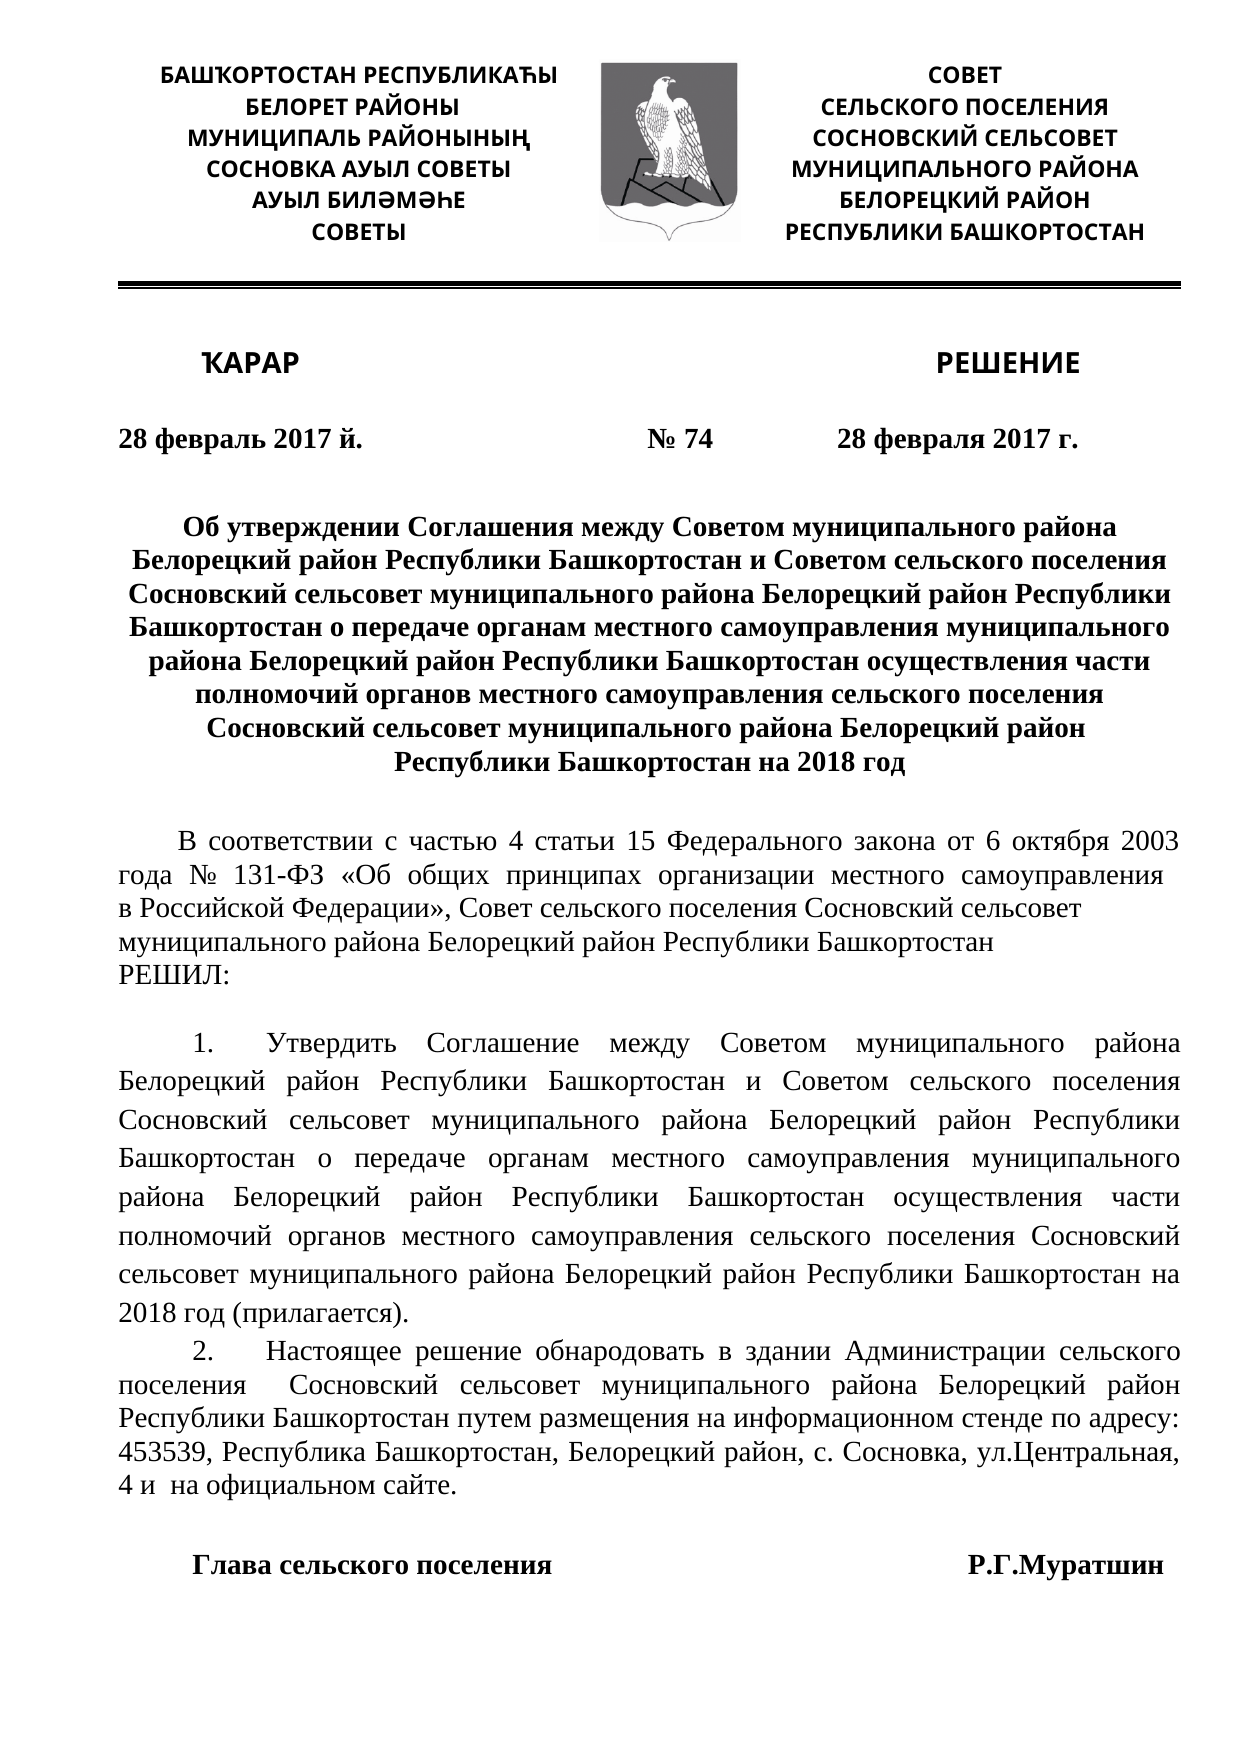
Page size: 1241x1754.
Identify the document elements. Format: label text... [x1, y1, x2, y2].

text ҠАРАР РЕШЕНИЕ [118, 342, 1181, 382]
text 28 февраль 2017 й. № 74 28 февраля 2017 г. [118, 422, 1181, 455]
text В соответствии с частью 4 статьи 15 Федерального закона от 6 октября 2003 года № 131-ФЗ «Об общих принципах организации местного самоуправления в Российской Федерации», Совет сельского поселения Сосновский сельсовет [118, 823, 1181, 924]
list Утвердить Соглашение между Советом муниципального района Белорецкий район Республики Башкортостан и Советом сельского поселения Сосновский сельсовет муниципального района Белорецкий район Республики Башкортостан о передаче органам местного самоуправления муниципального района Белорецкий район Республики Башкортостан осуществления части полномочий органов местного самоуправления сельского поселения Сосновский сельсовет муниципального района Белорецкий район Республики Башкортостан на 2018 год (прилагается). [118, 1025, 1181, 1328]
list Настоящее решение обнародовать в здании Администрации сельского поселения Сосновский сельсовет муниципального района Белорецкий район Республики Башкортостан путем размещения на информационном стенде по адресу: 453539, Республика Башкортостан, Белорецкий район, с. Сосновка, ул.Центральная, 4 и на официальном сайте. [118, 1333, 1181, 1501]
text муниципального района Белорецкий район Республики Башкортостан [118, 924, 1181, 957]
title Глава сельского поселения Р.Г.Муратшин [118, 1547, 1181, 1581]
table_header БАШҠОРТОСТАН РЕСПУБЛИКАЋЫ БЕЛОРЕТ РАЙОНЫ муниципаль районЫНЫң СОСНОВКА АУЫЛ СОВЕТЫ АУЫЛ БИЛәМәһЕ СОВЕТЫ [136, 59, 582, 281]
text РЕШИЛ: [118, 957, 1181, 991]
table_header [582, 59, 766, 281]
picture [598, 59, 742, 242]
table_header СОВЕТ СЕЛЬСКОГО ПОСЕЛЕНИЯ СОСНОВСКИЙ СЕЛЬСОВЕТ Муниципального района Белорецкий район РЕСПУБЛИКИ БАШКОРТОСТАН [766, 59, 1164, 281]
text Об утверждении Соглашения между Советом муниципального района Белорецкий район Республики Башкортостан и Советом сельского поселения Сосновский сельсовет муниципального района Белорецкий район Республики Башкортостан о передаче органам местного самоуправления муниципального района Белорецкий район Республики Башкортостан осуществления части полномочий органов местного самоуправления сельского поселения Сосновский сельсовет муниципального района Белорецкий район Республики Башкортостан на 2018 год [118, 509, 1181, 777]
